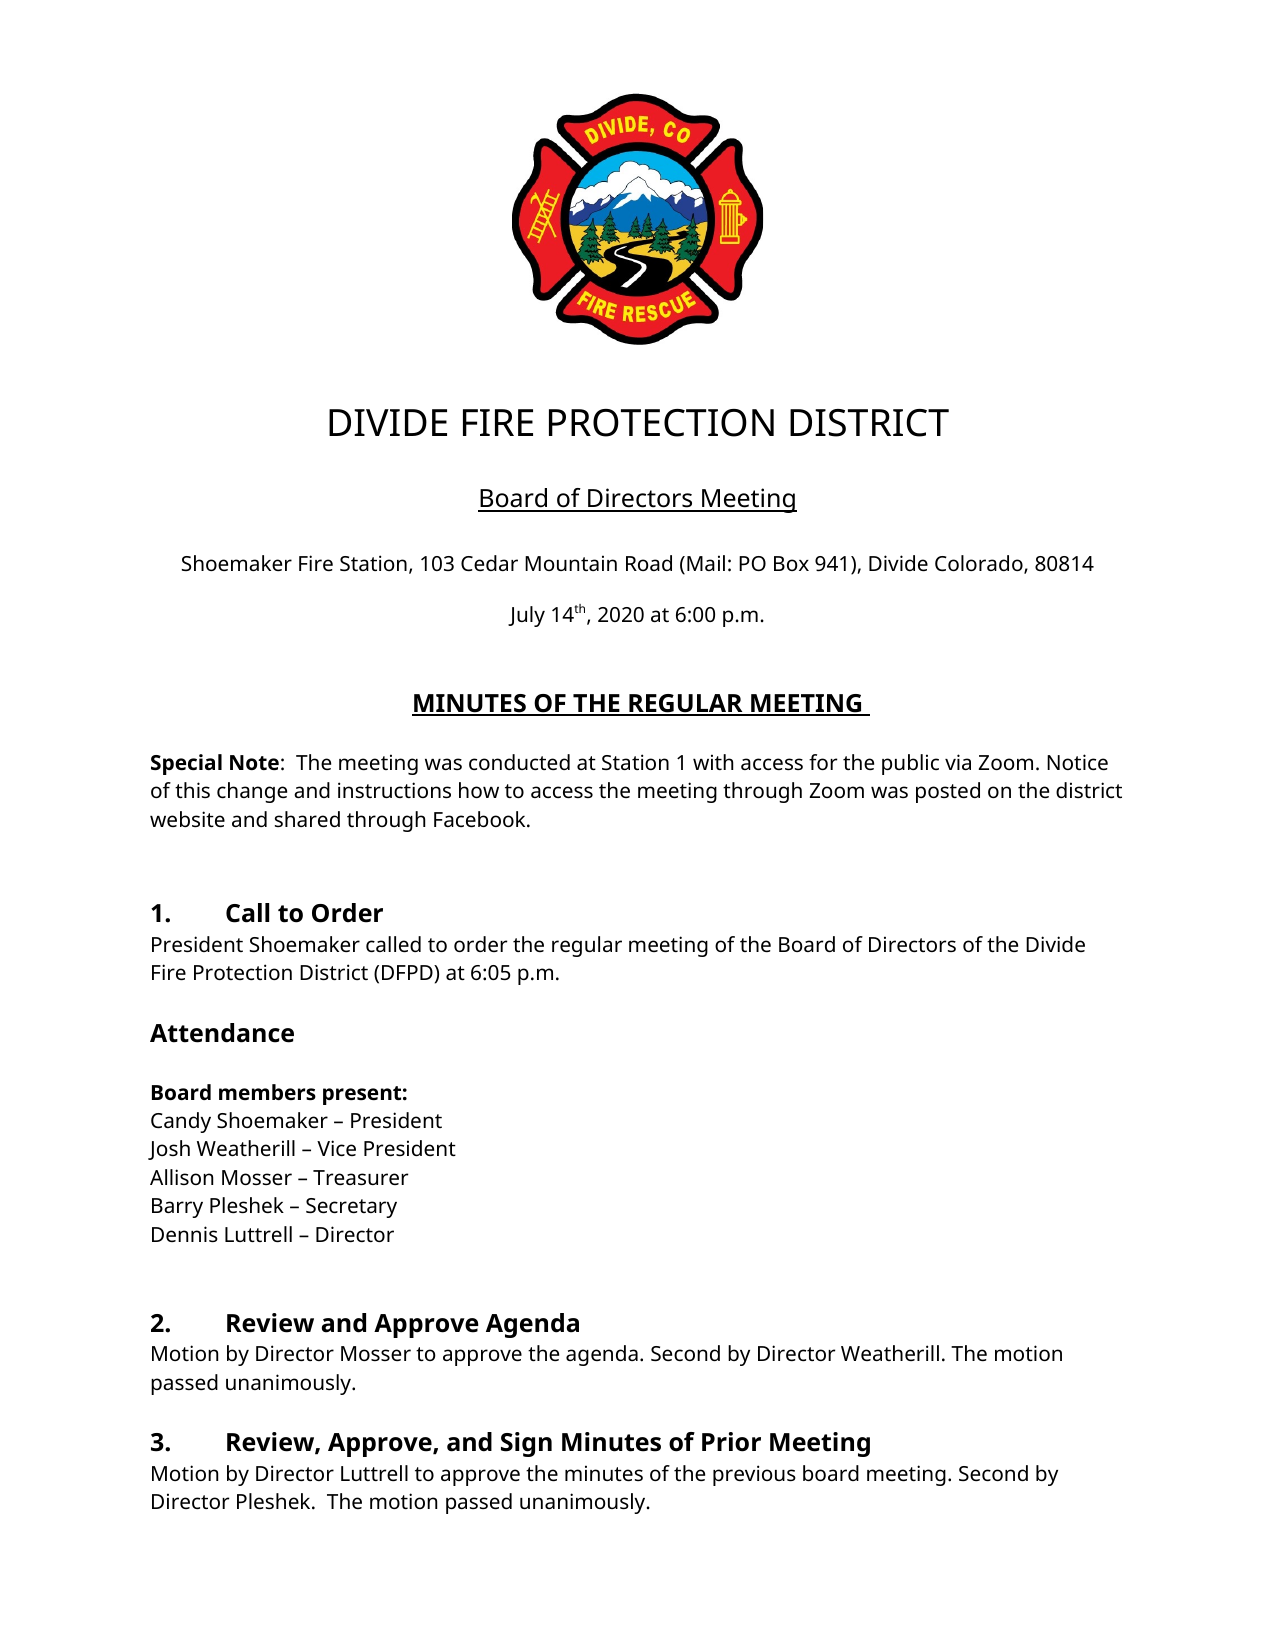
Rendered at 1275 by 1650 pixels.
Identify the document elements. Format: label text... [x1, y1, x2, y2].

subtitle MINUTES OF THE REGULAR MEETING [150, 686, 1125, 719]
text Dennis Luttrell – Director [150, 1220, 1125, 1248]
text Barry Pleshek – Secretary [150, 1191, 1125, 1220]
text Motion by Director Luttrell to approve the minutes of the previous board meeting. Second by Director Pleshek. The motion passed unanimously. [150, 1459, 1125, 1516]
text Josh Weatherill – Vice President [150, 1134, 1125, 1163]
text President Shoemaker called to order the regular meeting of the Board of Directors of the Divide Fire Protection District (DFPD) at 6:05 p.m. [150, 930, 1125, 987]
text Shoemaker Fire Station, 103 Cedar Mountain Road (Mail: PO Box 941), Divide Colorado, 80814 [150, 549, 1125, 577]
picture [512, 93, 764, 345]
title Board of Directors Meeting [150, 481, 1125, 515]
text Motion by Director Mosser to approve the agenda. Second by Director Weatherill. The motion passed unanimously. [150, 1339, 1125, 1396]
title DIVIDE FIRE PROTECTION DISTRICT [150, 396, 1125, 447]
text Special Note: The meeting was conducted at Station 1 with access for the public via Zoom. Notice of this change and instructions how to access the meeting through Zoom was posted on the district website and shared through Facebook. [150, 748, 1125, 833]
text 3. Review, Approve, and Sign Minutes of Prior Meeting [150, 1424, 1125, 1459]
list Call to Order [150, 896, 1125, 930]
text July 14th, 2020 at 6:00 p.m. [150, 600, 1125, 629]
text Allison Mosser – Treasurer [150, 1163, 1125, 1191]
text 2. Review and Approve Agenda [150, 1305, 1125, 1339]
text Candy Shoemaker – President [150, 1106, 1125, 1134]
text Board members present: [150, 1078, 1125, 1106]
text Attendance [150, 1015, 1125, 1049]
